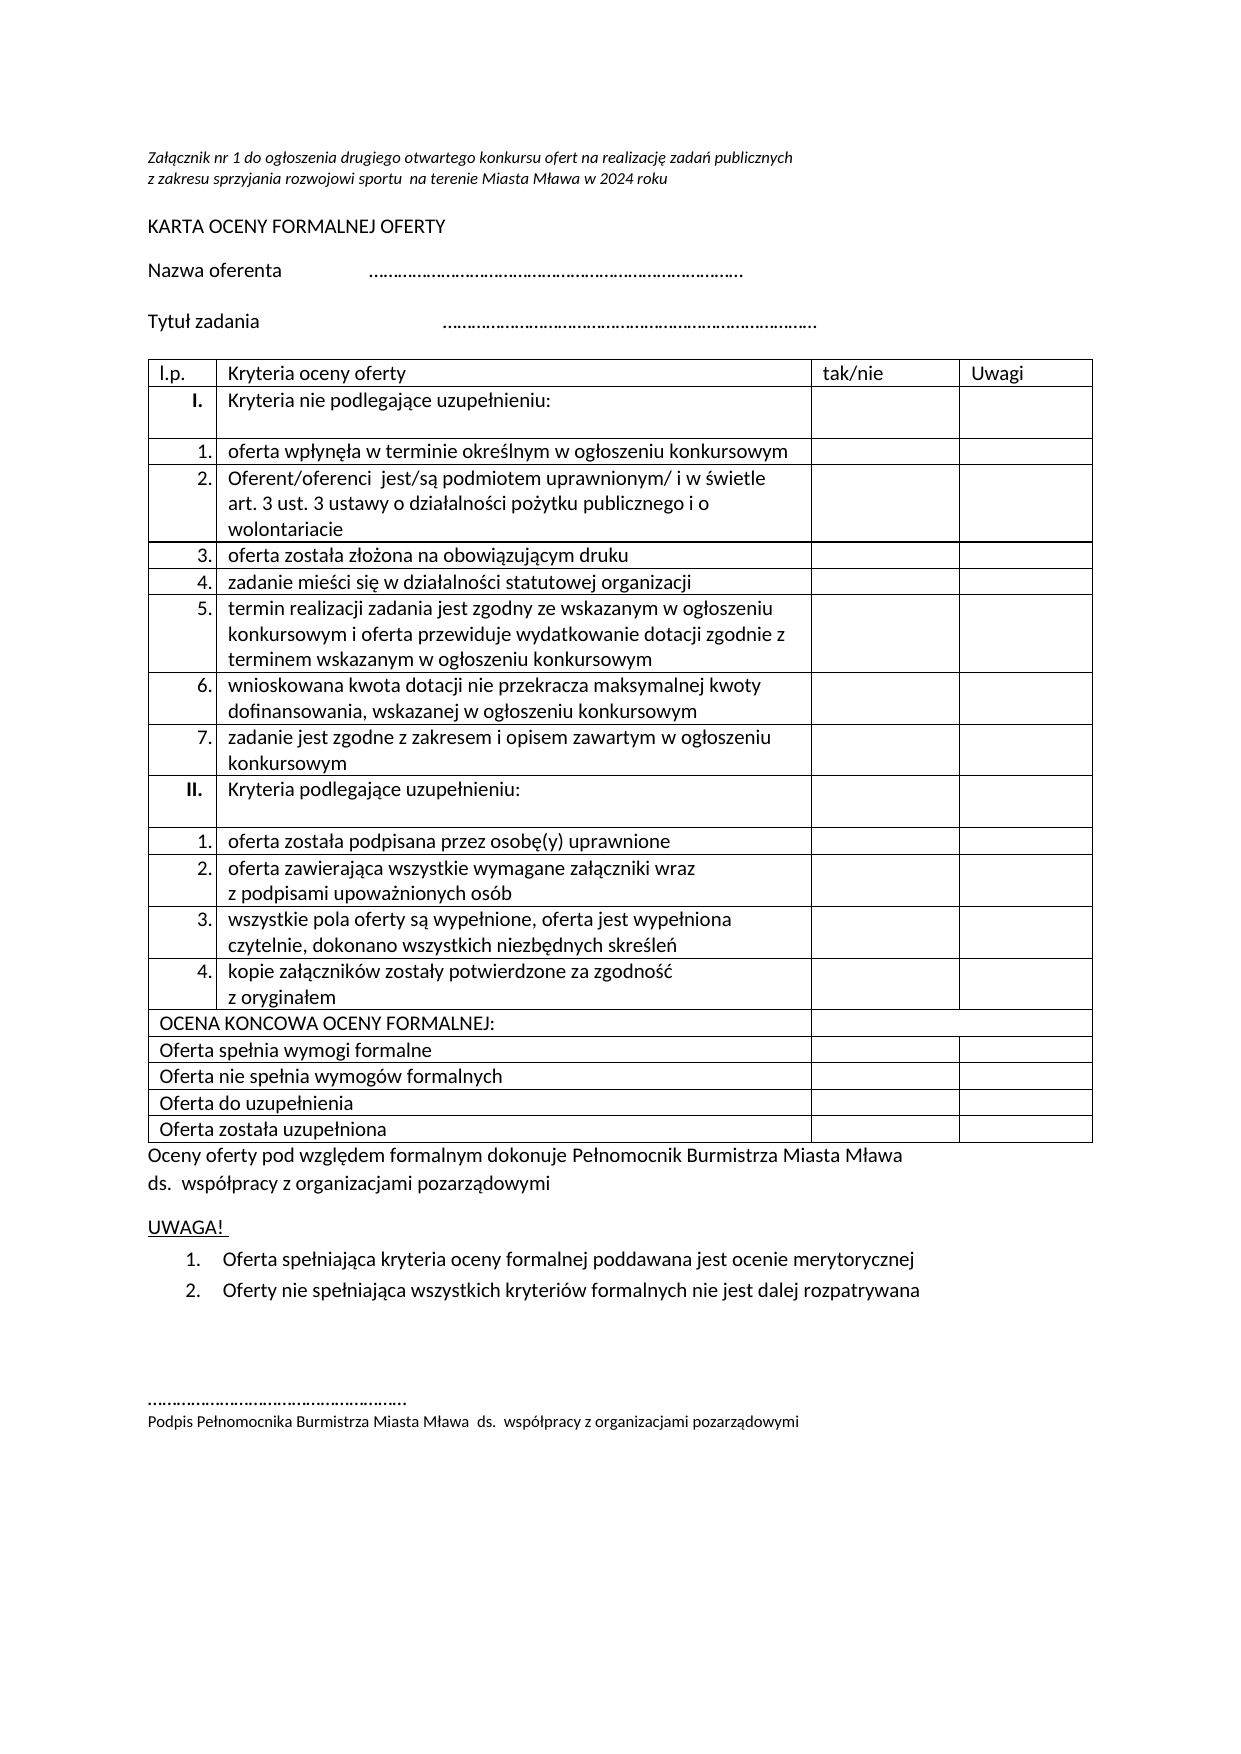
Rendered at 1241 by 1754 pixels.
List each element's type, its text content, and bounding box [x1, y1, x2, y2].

table_cell [960, 569, 1092, 594]
table_cell oferta została złożona na obowiązującym druku [217, 543, 811, 568]
text Podpis Pełnomocnika Burmistrza Miasta Mława ds. współpracy z organizacjami pozarządowymi [148, 1411, 1093, 1431]
table_header Kryteria oceny oferty [217, 360, 811, 386]
table_cell Oferta spełnia wymogi formalne [149, 1037, 811, 1062]
table_cell wszystkie pola oferty są wypełnione, oferta jest wypełniona czytelnie, dokonano wszystkich niezbędnych skreśleń [217, 907, 811, 957]
table_cell [149, 725, 216, 775]
table_cell [812, 569, 959, 594]
table_cell [149, 855, 216, 906]
table_cell [149, 673, 216, 723]
list Oferta spełniająca kryteria oceny formalnej poddawana jest ocenie merytorycznej [185, 1246, 1093, 1271]
table_cell zadanie mieści się w działalności statutowej organizacji [217, 569, 811, 594]
table_cell [960, 439, 1092, 464]
table_cell oferta zawierająca wszystkie wymagane załączniki wraz z podpisami upoważnionych osób [217, 855, 811, 906]
table_cell [812, 1116, 959, 1142]
text Oceny oferty pod względem formalnym dokonuje Pełnomocnik Burmistrza Miasta Mława ds. współpracy z organizacjami pozarządowymi [148, 1143, 1093, 1196]
table_cell Oferta nie spełnia wymogów formalnych [149, 1063, 811, 1089]
table_cell [812, 673, 959, 723]
table_cell [812, 959, 959, 1009]
table_cell [812, 828, 959, 854]
table_cell [960, 828, 1092, 854]
table_cell [812, 543, 959, 568]
table_cell [960, 595, 1092, 672]
table_cell [812, 907, 959, 957]
table_cell [960, 776, 1092, 827]
table_header Uwagi [960, 360, 1092, 386]
table_cell [149, 776, 216, 827]
table_cell [812, 595, 959, 672]
table_cell [960, 1090, 1092, 1115]
table_cell oferta wpłynęła w terminie określnym w ogłoszeniu konkursowym [217, 439, 811, 464]
table_cell wnioskowana kwota dotacji nie przekracza maksymalnej kwoty dofinansowania, wskazanej w ogłoszeniu konkursowym [217, 673, 811, 723]
table_cell [960, 387, 1092, 438]
table_cell [960, 1116, 1092, 1142]
table_cell Oferta została uzupełniona [149, 1116, 811, 1142]
table_cell [149, 543, 216, 568]
table_cell zadanie jest zgodne z zakresem i opisem zawartym w ogłoszeniu konkursowym [217, 725, 811, 775]
table_cell [812, 1063, 959, 1089]
table_cell [960, 465, 1092, 541]
text UWAGA! [148, 1214, 1093, 1239]
text Załącznik nr 1 do ogłoszenia drugiego otwartego konkursu ofert na realizację zadań publicznych z zakresu sprzyjania rozwojowi sportu na terenie Miasta Mława w 2024 roku [148, 148, 1093, 188]
text ……………………………………………… [148, 1385, 1093, 1411]
table_cell [812, 725, 959, 775]
table_cell Oferent/oferenci jest/są podmiotem uprawnionym/ i w świetle art. 3 ust. 3 ustawy o działalności pożytku publicznego i o wolontariacie [217, 465, 811, 541]
table_cell [960, 543, 1092, 568]
table_cell [960, 673, 1092, 723]
table_cell [149, 465, 216, 541]
table_cell [960, 725, 1092, 775]
text Nazwa oferenta …………………………………………………………………… [148, 258, 1093, 283]
table_cell [149, 828, 216, 854]
table_cell OCENA KONCOWA OCENY FORMALNEJ: [149, 1010, 811, 1036]
table_cell [149, 595, 216, 672]
text KARTA OCENY FORMALNEJ OFERTY [148, 214, 1093, 239]
table_cell [960, 1063, 1092, 1089]
table_cell Oferta do uzupełnienia [149, 1090, 811, 1115]
table_cell [149, 569, 216, 594]
table_cell [812, 1010, 1092, 1036]
table_cell [812, 1090, 959, 1115]
list Oferty nie spełniająca wszystkich kryteriów formalnych nie jest dalej rozpatrywana [185, 1277, 1093, 1303]
table_cell [812, 776, 959, 827]
table_cell kopie załączników zostały potwierdzone za zgodność z oryginałem [217, 959, 811, 1009]
table_header l.p. [149, 360, 216, 386]
table_cell [149, 959, 216, 1009]
text Tytuł zadania …………………………………………………………………… [148, 308, 1093, 334]
table_cell [960, 855, 1092, 906]
table_cell [149, 907, 216, 957]
table_cell [149, 439, 216, 464]
table_cell [812, 465, 959, 541]
table_header tak/nie [812, 360, 959, 386]
table_cell [149, 387, 216, 438]
table_cell [812, 855, 959, 906]
table_cell [960, 1037, 1092, 1062]
table_cell Kryteria podlegające uzupełnieniu: [217, 776, 811, 827]
table_cell Kryteria nie podlegające uzupełnieniu: [217, 387, 811, 438]
table_cell [812, 439, 959, 464]
table_cell [960, 959, 1092, 1009]
table_cell oferta została podpisana przez osobę(y) uprawnione [217, 828, 811, 854]
table_cell [812, 387, 959, 438]
table_cell [812, 1037, 959, 1062]
table_cell [960, 907, 1092, 957]
table_cell termin realizacji zadania jest zgodny ze wskazanym w ogłoszeniu konkursowym i oferta przewiduje wydatkowanie dotacji zgodnie z terminem wskazanym w ogłoszeniu konkursowym [217, 595, 811, 672]
